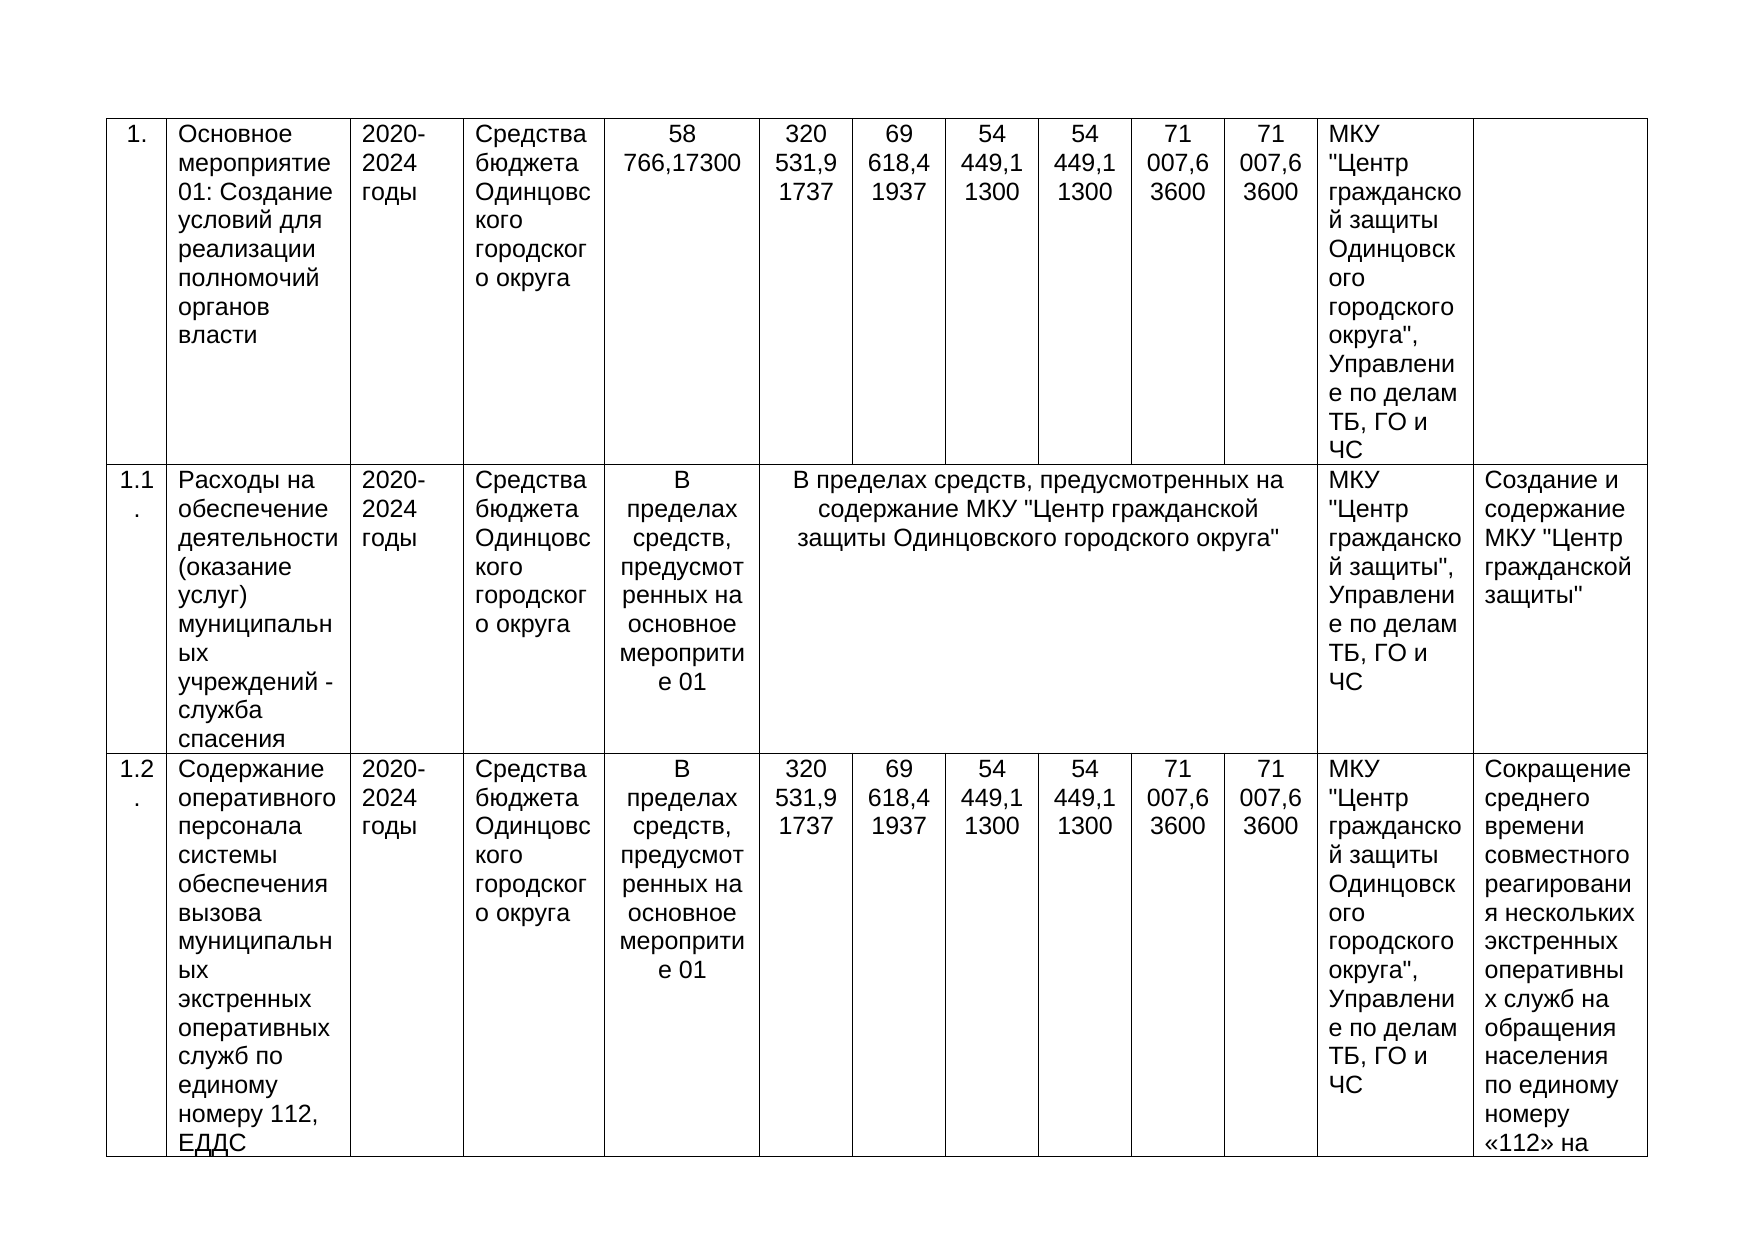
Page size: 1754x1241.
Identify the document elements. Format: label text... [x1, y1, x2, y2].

table_cell 71 007,63600 [1132, 119, 1224, 464]
table_cell 54 449,11300 [946, 754, 1038, 1156]
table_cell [1474, 754, 1647, 1156]
table_cell В пределах средств, предусмотренных на содержание МКУ "Центр гражданской защиты Одинцовского городского округа" [760, 465, 1317, 753]
table_cell 1. [107, 119, 166, 464]
table_cell 69 618,41937 [853, 754, 945, 1156]
table_cell Средства бюджета Одинцовского городского округа [464, 465, 604, 753]
table_cell 69 618,41937 [853, 119, 945, 464]
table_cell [167, 754, 350, 1156]
table_cell МКУ "Центр гражданской защиты", Управление по делам ТБ, ГО и ЧС [1318, 465, 1473, 753]
table_cell 2020-2024 годы [351, 465, 463, 753]
table_cell 58 766,17300 [605, 119, 759, 464]
table_cell 71 007,63600 [1132, 754, 1224, 1156]
table_cell МКУ "Центр гражданской защиты Одинцовского городского округа", Управление по делам ТБ, ГО и ЧС [1318, 119, 1473, 464]
table_cell 54 449,11300 [1039, 754, 1131, 1156]
table_cell Средства бюджета Одинцовского городского округа [464, 119, 604, 464]
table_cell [464, 754, 604, 1156]
table_cell 71 007,63600 [1225, 754, 1317, 1156]
table_cell В пределах средств, предусмотренных на основное меропритие 01 [605, 465, 759, 753]
table_cell 2020-2024 годы [351, 119, 463, 464]
table_cell 54 449,11300 [1039, 119, 1131, 464]
table_cell Создание и содержание МКУ "Центр гражданской защиты" [1474, 465, 1647, 753]
table_cell 320 531,91737 [760, 754, 852, 1156]
table_cell Основное мероприятие 01: Создание условий для реализации полномочий органов власти [167, 119, 350, 464]
table_cell 71 007,63600 [1225, 119, 1317, 464]
table_cell 54 449,11300 [946, 119, 1038, 464]
table_cell [1474, 119, 1647, 464]
table_cell Расходы на обеспечение деятельности (оказание услуг) муниципальных учреждений - служба спасения [167, 465, 350, 753]
table_cell 1.2. [107, 754, 166, 1156]
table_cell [1318, 754, 1473, 1156]
table_cell 2020-2024 годы [351, 754, 463, 1156]
table_cell 1.1. [107, 465, 166, 753]
table_cell 320 531,91737 [760, 119, 852, 464]
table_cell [605, 754, 759, 1156]
